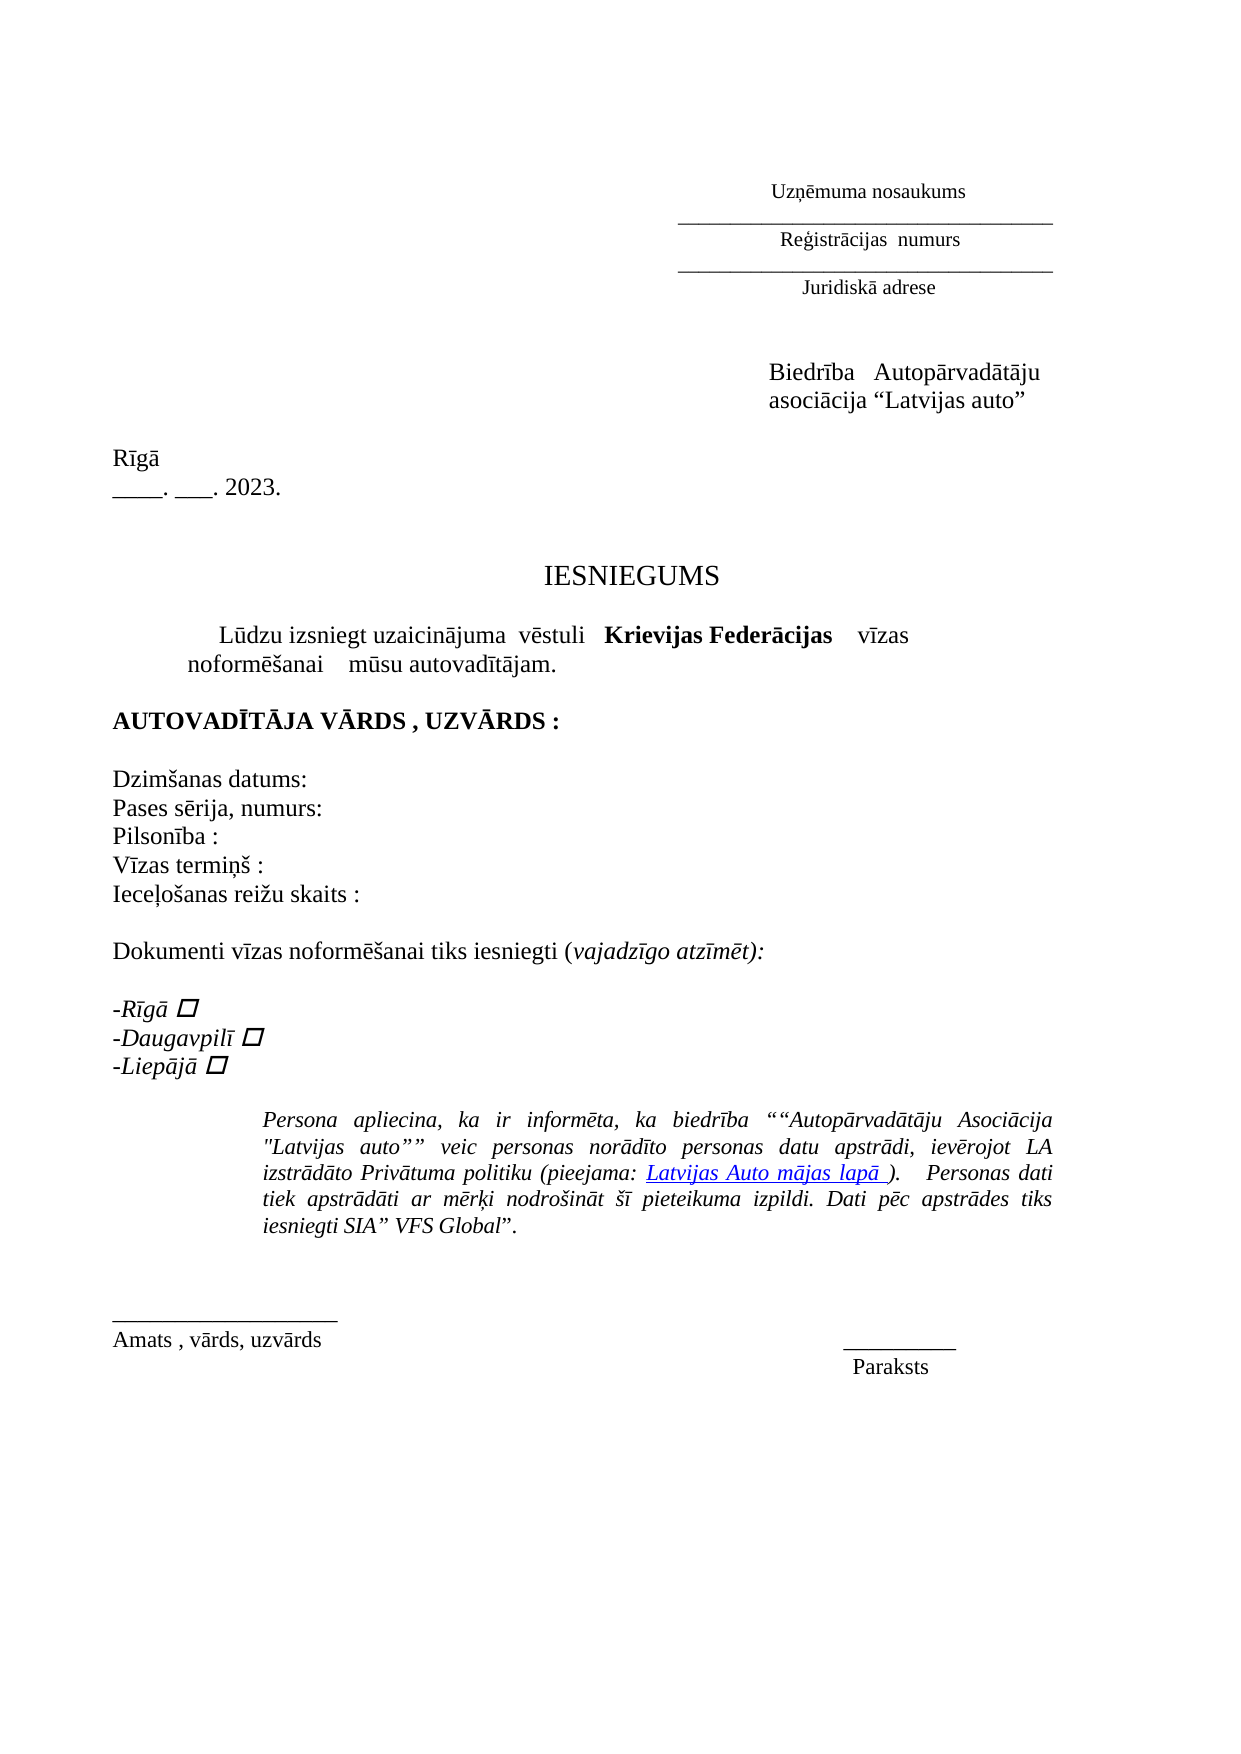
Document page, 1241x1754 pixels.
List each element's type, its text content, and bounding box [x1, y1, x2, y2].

text Lūdzu izsniegt uzaicinājuma vēstuli Krievijas Federācijas vīzas noformēšanai mūsu autovadītājam. [112, 620, 1053, 678]
text Pilsonība : [112, 821, 1053, 850]
text IESNIEGUMS [187, 558, 1053, 591]
text Vīzas termiņš : [112, 850, 1053, 879]
text Ieceļošanas reižu skaits : [112, 879, 1053, 908]
text ____________________________________ [187, 203, 1053, 227]
text Amats , vārds, uzvārds _________ [112, 1324, 1053, 1353]
text ____________________________________ [187, 251, 1053, 275]
text asociācija “Latvijas auto” [187, 385, 1053, 414]
text -Rīgā [112, 994, 1053, 1023]
text Dzimšanas datums: [112, 764, 1053, 793]
text ____. ___. 2023. [112, 472, 1053, 500]
text Rīgā [112, 443, 1053, 472]
text Juridiskā adrese [187, 275, 1053, 299]
text -Liepājā [112, 1051, 1053, 1080]
text -Daugavpilī [112, 1023, 1053, 1051]
text Pases sērija, numurs: [112, 793, 1053, 821]
text Paraksts [112, 1353, 1053, 1379]
text Biedrība Autopārvadātāju [187, 357, 1053, 385]
text Uzņēmuma nosaukums [187, 179, 1053, 203]
text Reģistrācijas numurs [187, 227, 1053, 251]
text Dokumenti vīzas noformēšanai tiks iesniegti (vajadzīgo atzīmēt): [112, 936, 1053, 965]
text __________________ [112, 1296, 1053, 1324]
text Persona apliecina, ka ir informēta, ka biedrība ““Autopārvadātāju Asociācija "Latvijas auto”” veic personas norādīto personas datu apstrādi, ievērojot LA izstrādāto Privātuma politiku (pieejama: Latvijas Auto mājas lapā ). Personas dati tiek apstrādāti ar mērķi nodrošināt šī pieteikuma izpildi. Dati pēc apstrādes tiks iesniegti SIA” VFS Global”. [262, 1106, 1056, 1238]
text AUTOVADĪTĀJA VĀRDS , UZVĀRDS : [112, 706, 1053, 735]
